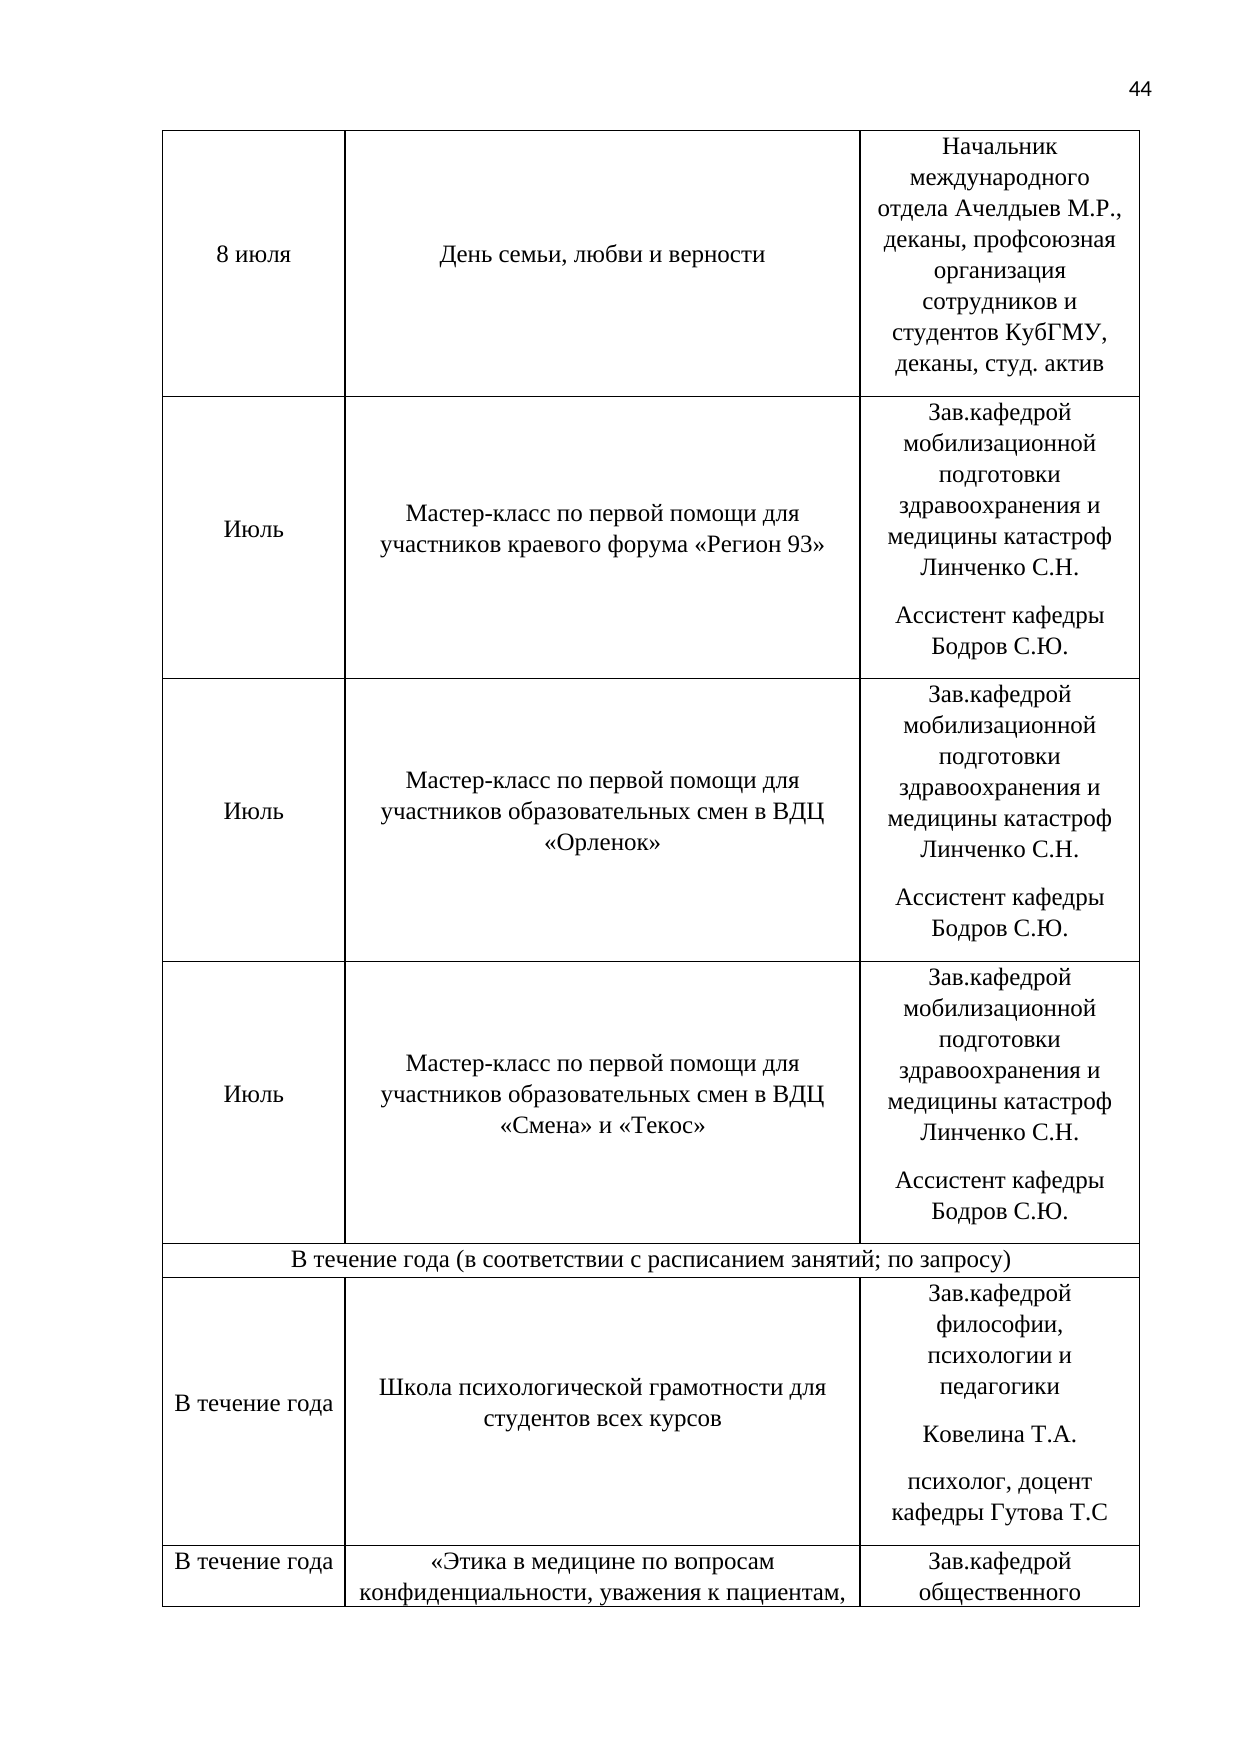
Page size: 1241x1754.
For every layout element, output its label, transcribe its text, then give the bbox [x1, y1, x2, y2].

table_cell Начальник международного отдела Ачелдыев М.Р., деканы, профсоюзная организация сотрудников и студентов КубГМУ, деканы, студ. актив [861, 131, 1139, 396]
table_cell День семьи, любви и верности [346, 131, 859, 396]
table_cell Мастер-класс по первой помощи для участников образовательных смен в ВДЦ «Смена» и «Текос» [346, 962, 859, 1243]
table_cell Зав.кафедрой мобилизационной подготовки здравоохранения и медицины катастроф Линченко С.Н. Ассистент кафедры Бодров С.Ю. [861, 962, 1139, 1243]
table_cell Зав.кафедрой мобилизационной подготовки здравоохранения и медицины катастроф Линченко С.Н. Ассистент кафедры Бодров С.Ю. [861, 679, 1139, 961]
table_cell В течение года [163, 1546, 344, 1606]
table_cell 8 июля [163, 131, 344, 396]
table_cell Июль [163, 962, 344, 1243]
table_cell Мастер-класс по первой помощи для участников краевого форума «Регион 93» [346, 397, 859, 678]
table_cell Июль [163, 679, 344, 961]
table_cell В течение года (в соответствии с расписанием занятий; по запросу) [163, 1244, 1139, 1277]
table_cell Зав.кафедрой мобилизационной подготовки здравоохранения и медицины катастроф Линченко С.Н. Ассистент кафедры Бодров С.Ю. [861, 397, 1139, 678]
table_cell Мастер-класс по первой помощи для участников образовательных смен в ВДЦ «Орленок» [346, 679, 859, 961]
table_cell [861, 1546, 1139, 1606]
table_cell Школа психологической грамотности для студентов всех курсов [346, 1278, 859, 1545]
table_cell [346, 1546, 859, 1606]
table_cell Июль [163, 397, 344, 678]
table_cell Зав.кафедрой философии, психологии и педагогики Ковелина Т.А. психолог, доцент кафедры Гутова Т.С [861, 1278, 1139, 1545]
table_cell В течение года [163, 1278, 344, 1545]
